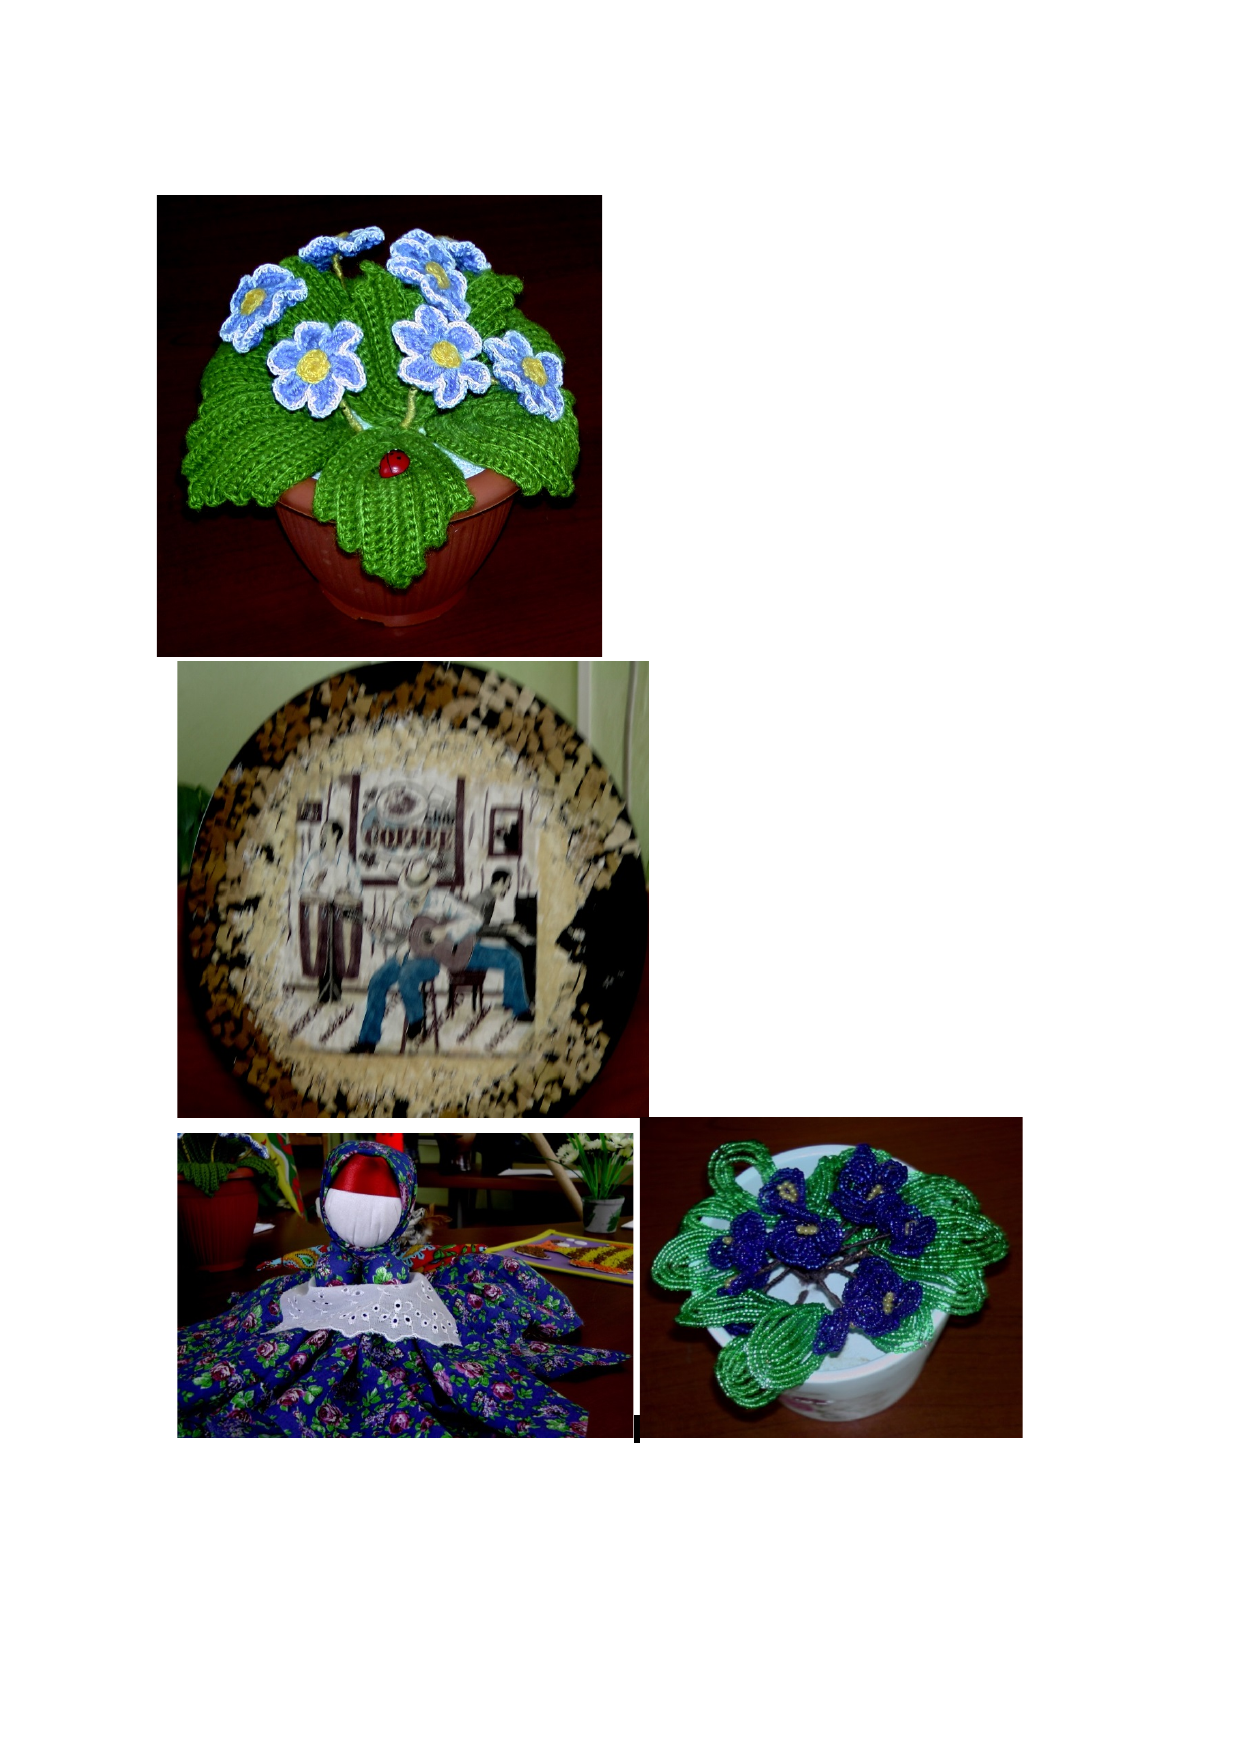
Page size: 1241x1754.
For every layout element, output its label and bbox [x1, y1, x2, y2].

picture [155, 195, 602, 655]
picture [177, 1133, 634, 1438]
picture [177, 661, 1023, 1438]
